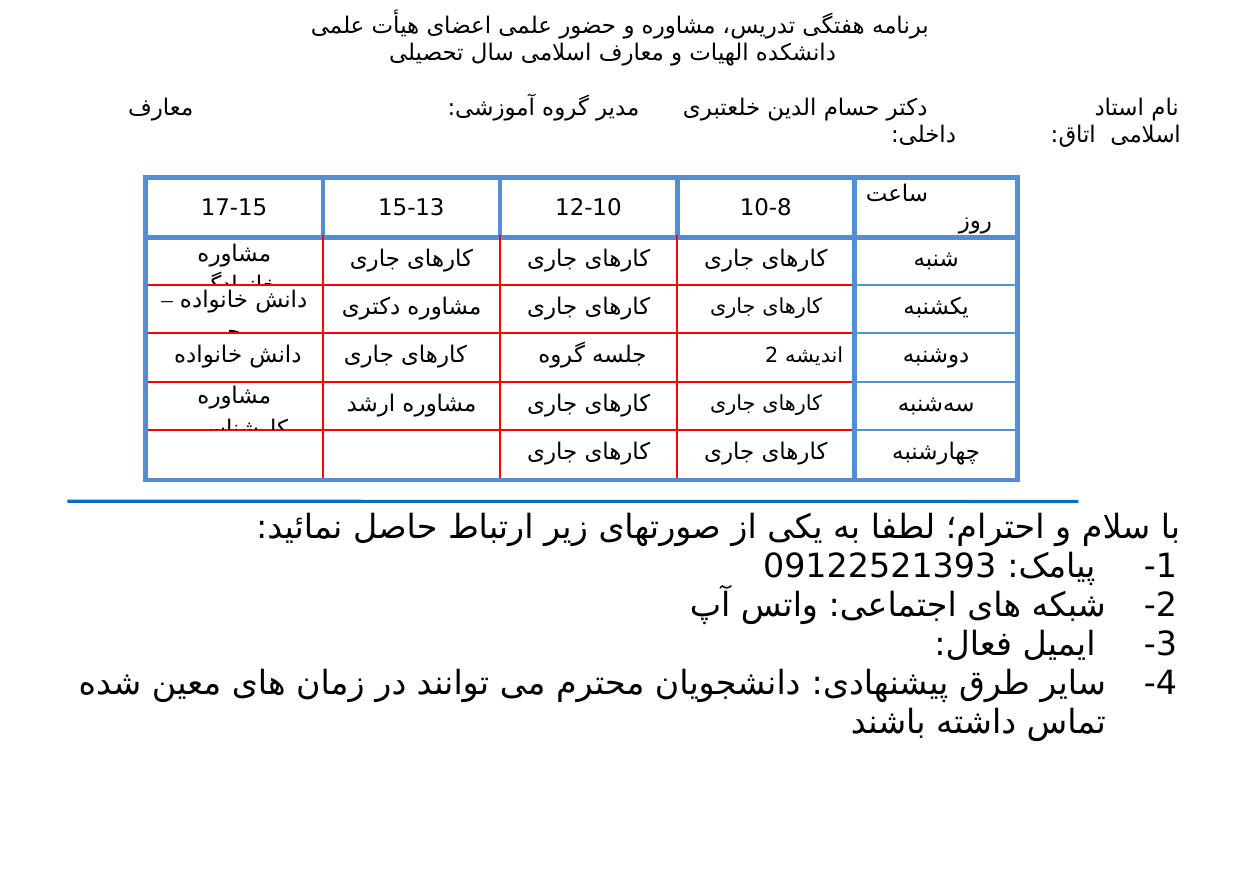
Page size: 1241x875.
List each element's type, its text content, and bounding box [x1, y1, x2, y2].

table_header ساعت روز [857, 180, 1015, 235]
table_cell چهارشنبه [857, 431, 1015, 478]
text با سلام و احترام؛ لطفا به یکی از صورتهای زیر ارتباط حاصل نمائید: [59, 508, 1181, 547]
table_cell دانش خانواده –ححسابداری ؟//حسابداری [148, 286, 322, 332]
table_cell [148, 431, 322, 478]
table_cell [324, 431, 499, 478]
table_cell کارهای جاری [678, 240, 852, 283]
text دانشکده الهیات و معارف اسلامی سال تحصیلی [59, 39, 1181, 66]
text برنامه هفتگی تدریس، مشاوره و حضور علمی اعضای هیأت علمی [59, 13, 1181, 39]
table_header 10-8 [680, 180, 852, 235]
table_cell مشاوره ارشد [324, 383, 499, 429]
table_header 17-15 [148, 180, 321, 235]
table_cell کارهای جاری [501, 286, 676, 332]
table_cell سه‌شنبه [857, 383, 1015, 429]
table_cell شنبه [857, 240, 1015, 283]
table_cell جلسه گروه [501, 334, 676, 381]
list شبکه های اجتماعی: واتس آپ [59, 586, 1144, 624]
table_cell کارهای جاری [324, 240, 499, 283]
table_header 12-10 [502, 180, 675, 235]
table_cell اندیشه 2 [678, 334, 852, 381]
table_cell دانش خانواده [148, 334, 322, 381]
table_cell کارهای جاری [678, 431, 852, 478]
table_cell کارهای جاری [324, 334, 499, 381]
table_cell کارهای جاری [501, 240, 676, 283]
table_header 15-13 [325, 180, 498, 235]
table_cell کارهای جاری [501, 431, 676, 478]
list پیامک: 09122521393 [59, 547, 1144, 586]
table_cell کارهای جاری [678, 286, 852, 332]
table_cell کارهای جاری [501, 383, 676, 429]
table_cell دوشنبه [857, 334, 1015, 381]
text نام استاد دکتر حسام الدین خلعتبری مدیر گروه آموزشی: معارف اسلامی اتاق: داخلی: [59, 94, 1181, 147]
table_cell مشاوره خانوادگی [148, 240, 322, 283]
table_cell کارهای جاری [678, 383, 852, 429]
table_cell یکشنبه [857, 286, 1015, 332]
table_cell مشاوره کارشناسی [148, 383, 322, 429]
list ایمیل فعال: [59, 624, 1144, 663]
list سایر طرق پیشنهادی: دانشجویان محترم می توانند در زمان های معین شده تماس داشته باشند [59, 663, 1144, 741]
table_cell مشاوره دکتری [324, 286, 499, 332]
